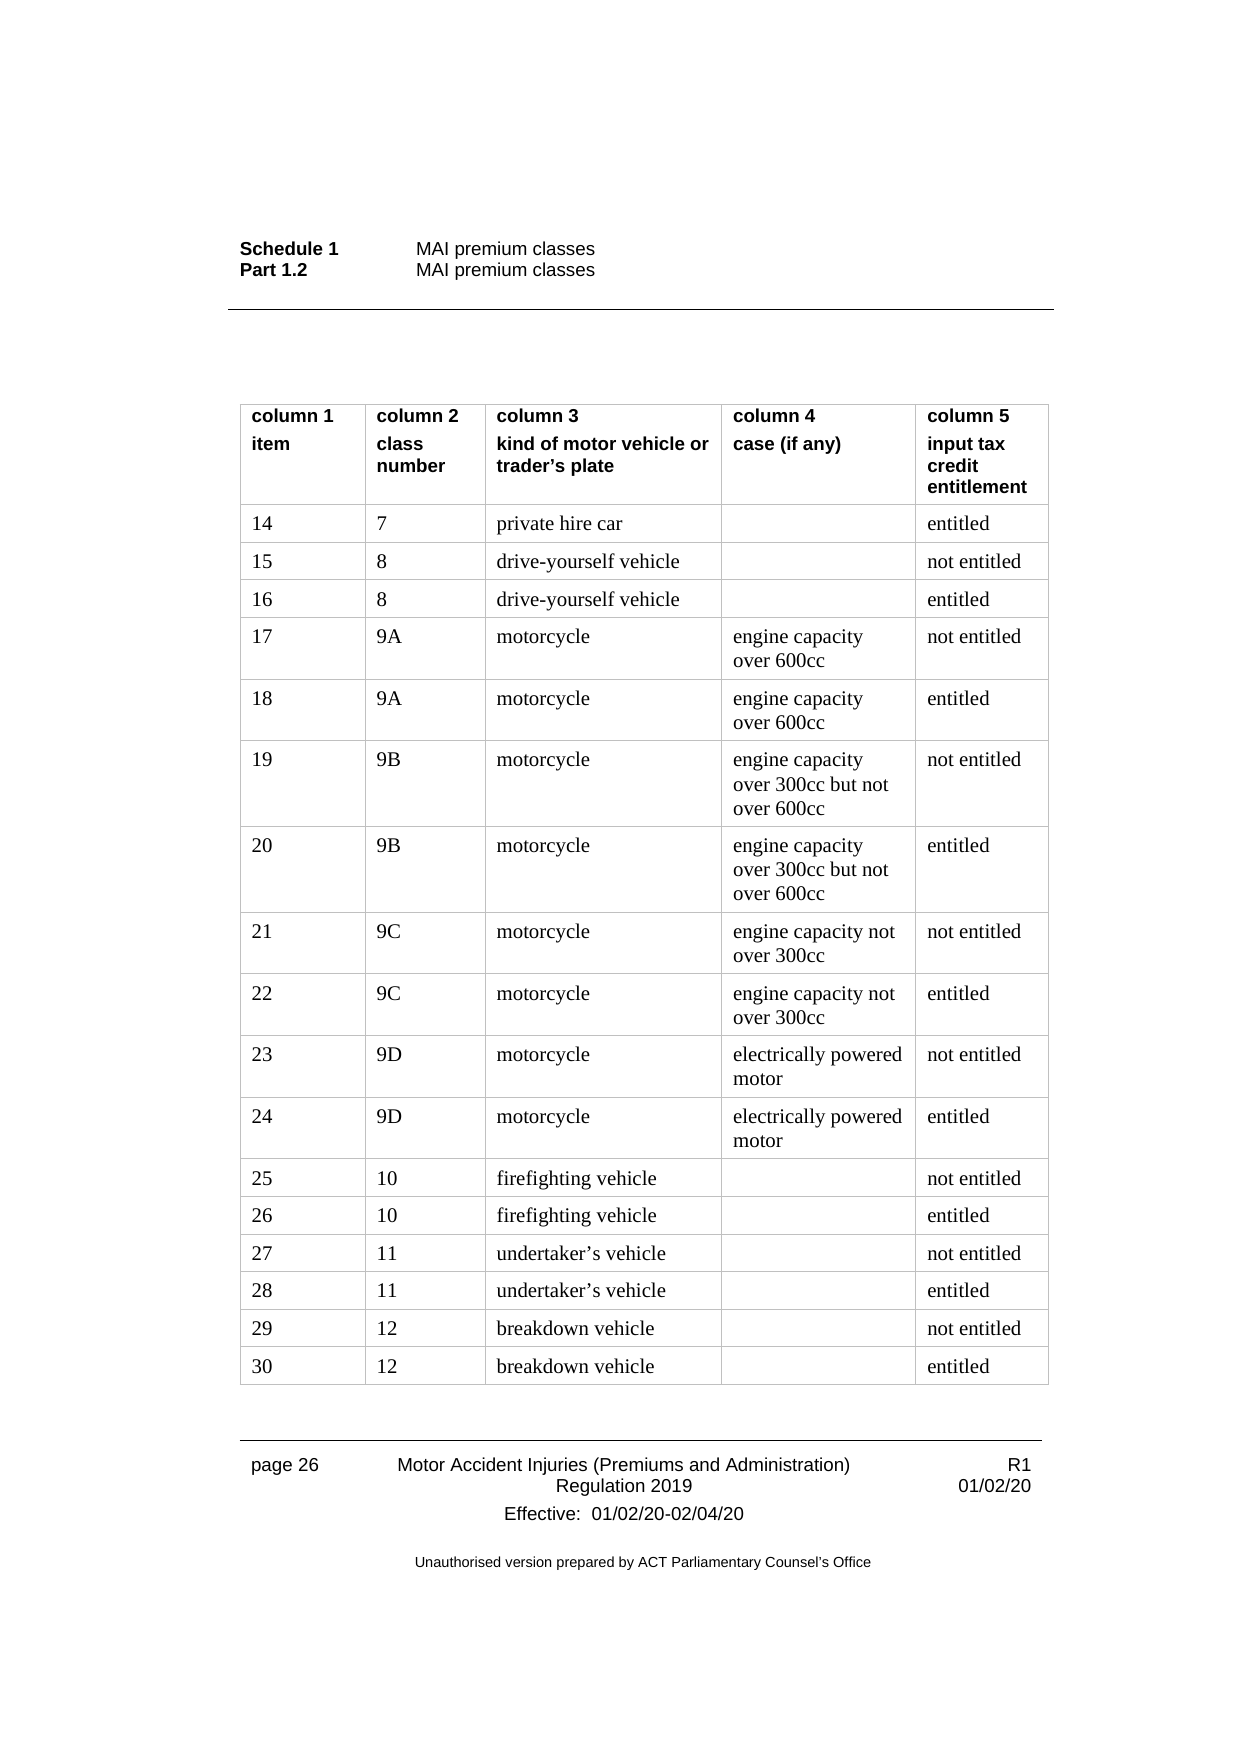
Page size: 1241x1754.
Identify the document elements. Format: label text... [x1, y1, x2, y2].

table_cell [722, 1310, 915, 1346]
table_cell engine capacity over 600cc [722, 680, 915, 740]
table_cell not entitled [916, 1310, 1048, 1346]
table_cell entitled [916, 1197, 1048, 1233]
table_cell breakdown vehicle [486, 1347, 721, 1384]
table_cell entitled [916, 1098, 1048, 1158]
table_cell [722, 1159, 915, 1196]
table_cell undertaker’s vehicle [486, 1272, 721, 1309]
table_cell motorcycle [486, 913, 721, 973]
table_cell 9A [366, 680, 485, 740]
table_cell not entitled [916, 1036, 1048, 1097]
table_cell [722, 1272, 915, 1309]
table_cell motorcycle [486, 1036, 721, 1097]
table_cell [722, 543, 915, 579]
table_cell 8 [366, 543, 485, 579]
table_cell 26 [241, 1197, 365, 1233]
table_cell breakdown vehicle [486, 1310, 721, 1346]
table_cell 16 [241, 580, 365, 617]
table_cell 23 [241, 1036, 365, 1097]
table_cell private hire car [486, 505, 721, 542]
table_cell 9A [366, 618, 485, 678]
table_cell motorcycle [486, 741, 721, 826]
table_cell 18 [241, 680, 365, 740]
table_cell 8 [366, 580, 485, 617]
table_cell not entitled [916, 913, 1048, 973]
table_cell 9B [366, 741, 485, 826]
table_cell 9D [366, 1098, 485, 1158]
table_cell 10 [366, 1197, 485, 1233]
table_cell 9C [366, 913, 485, 973]
table_cell 19 [241, 741, 365, 826]
table_cell drive-yourself vehicle [486, 543, 721, 579]
table_cell motorcycle [486, 1098, 721, 1158]
table_cell 14 [241, 505, 365, 542]
table_cell entitled [916, 680, 1048, 740]
table_cell 11 [366, 1235, 485, 1271]
table_cell engine capacity over 300cc but not over 600cc [722, 827, 915, 912]
table_cell engine capacity over 600cc [722, 618, 915, 678]
table_cell entitled [916, 580, 1048, 617]
table_header column 4 case (if any) [722, 405, 915, 504]
table_cell 9B [366, 827, 485, 912]
table_cell entitled [916, 1272, 1048, 1309]
table_cell motorcycle [486, 618, 721, 678]
table_cell 29 [241, 1310, 365, 1346]
table_cell [722, 1347, 915, 1384]
table_cell entitled [916, 827, 1048, 912]
table_cell motorcycle [486, 680, 721, 740]
table_cell electrically powered motor [722, 1036, 915, 1097]
table_header column 2 class number [366, 405, 485, 504]
table_cell 21 [241, 913, 365, 973]
table_cell not entitled [916, 543, 1048, 579]
table_cell 15 [241, 543, 365, 579]
table_header column 1 item [241, 405, 365, 504]
table_cell not entitled [916, 1159, 1048, 1196]
table_header column 3 kind of motor vehicle or trader’s plate [486, 405, 721, 504]
table_cell [722, 1235, 915, 1271]
table_cell not entitled [916, 618, 1048, 678]
table_cell motorcycle [486, 827, 721, 912]
table_cell engine capacity not over 300cc [722, 913, 915, 973]
table_cell undertaker’s vehicle [486, 1235, 721, 1271]
table_cell firefighting vehicle [486, 1159, 721, 1196]
table_cell 25 [241, 1159, 365, 1196]
table_cell 22 [241, 974, 365, 1035]
table_cell 30 [241, 1347, 365, 1384]
table_cell 24 [241, 1098, 365, 1158]
table_cell electrically powered motor [722, 1098, 915, 1158]
table_cell drive-yourself vehicle [486, 580, 721, 617]
table_cell entitled [916, 505, 1048, 542]
table_cell engine capacity over 300cc but not over 600cc [722, 741, 915, 826]
table_cell firefighting vehicle [486, 1197, 721, 1233]
table_cell [722, 505, 915, 542]
table_cell [722, 580, 915, 617]
table_cell 20 [241, 827, 365, 912]
table_cell engine capacity not over 300cc [722, 974, 915, 1035]
table_cell 12 [366, 1310, 485, 1346]
table_cell not entitled [916, 1235, 1048, 1271]
table_cell [722, 1197, 915, 1233]
table_cell 10 [366, 1159, 485, 1196]
table_cell not entitled [916, 741, 1048, 826]
table_header column 5 input tax credit entitlement [916, 405, 1048, 504]
table_cell 17 [241, 618, 365, 678]
table_cell 12 [366, 1347, 485, 1384]
table_cell 11 [366, 1272, 485, 1309]
table_cell 28 [241, 1272, 365, 1309]
table_cell entitled [916, 1347, 1048, 1384]
table_cell entitled [916, 974, 1048, 1035]
table_cell 27 [241, 1235, 365, 1271]
table_cell 9D [366, 1036, 485, 1097]
table_cell 9C [366, 974, 485, 1035]
table_cell motorcycle [486, 974, 721, 1035]
table_cell 7 [366, 505, 485, 542]
